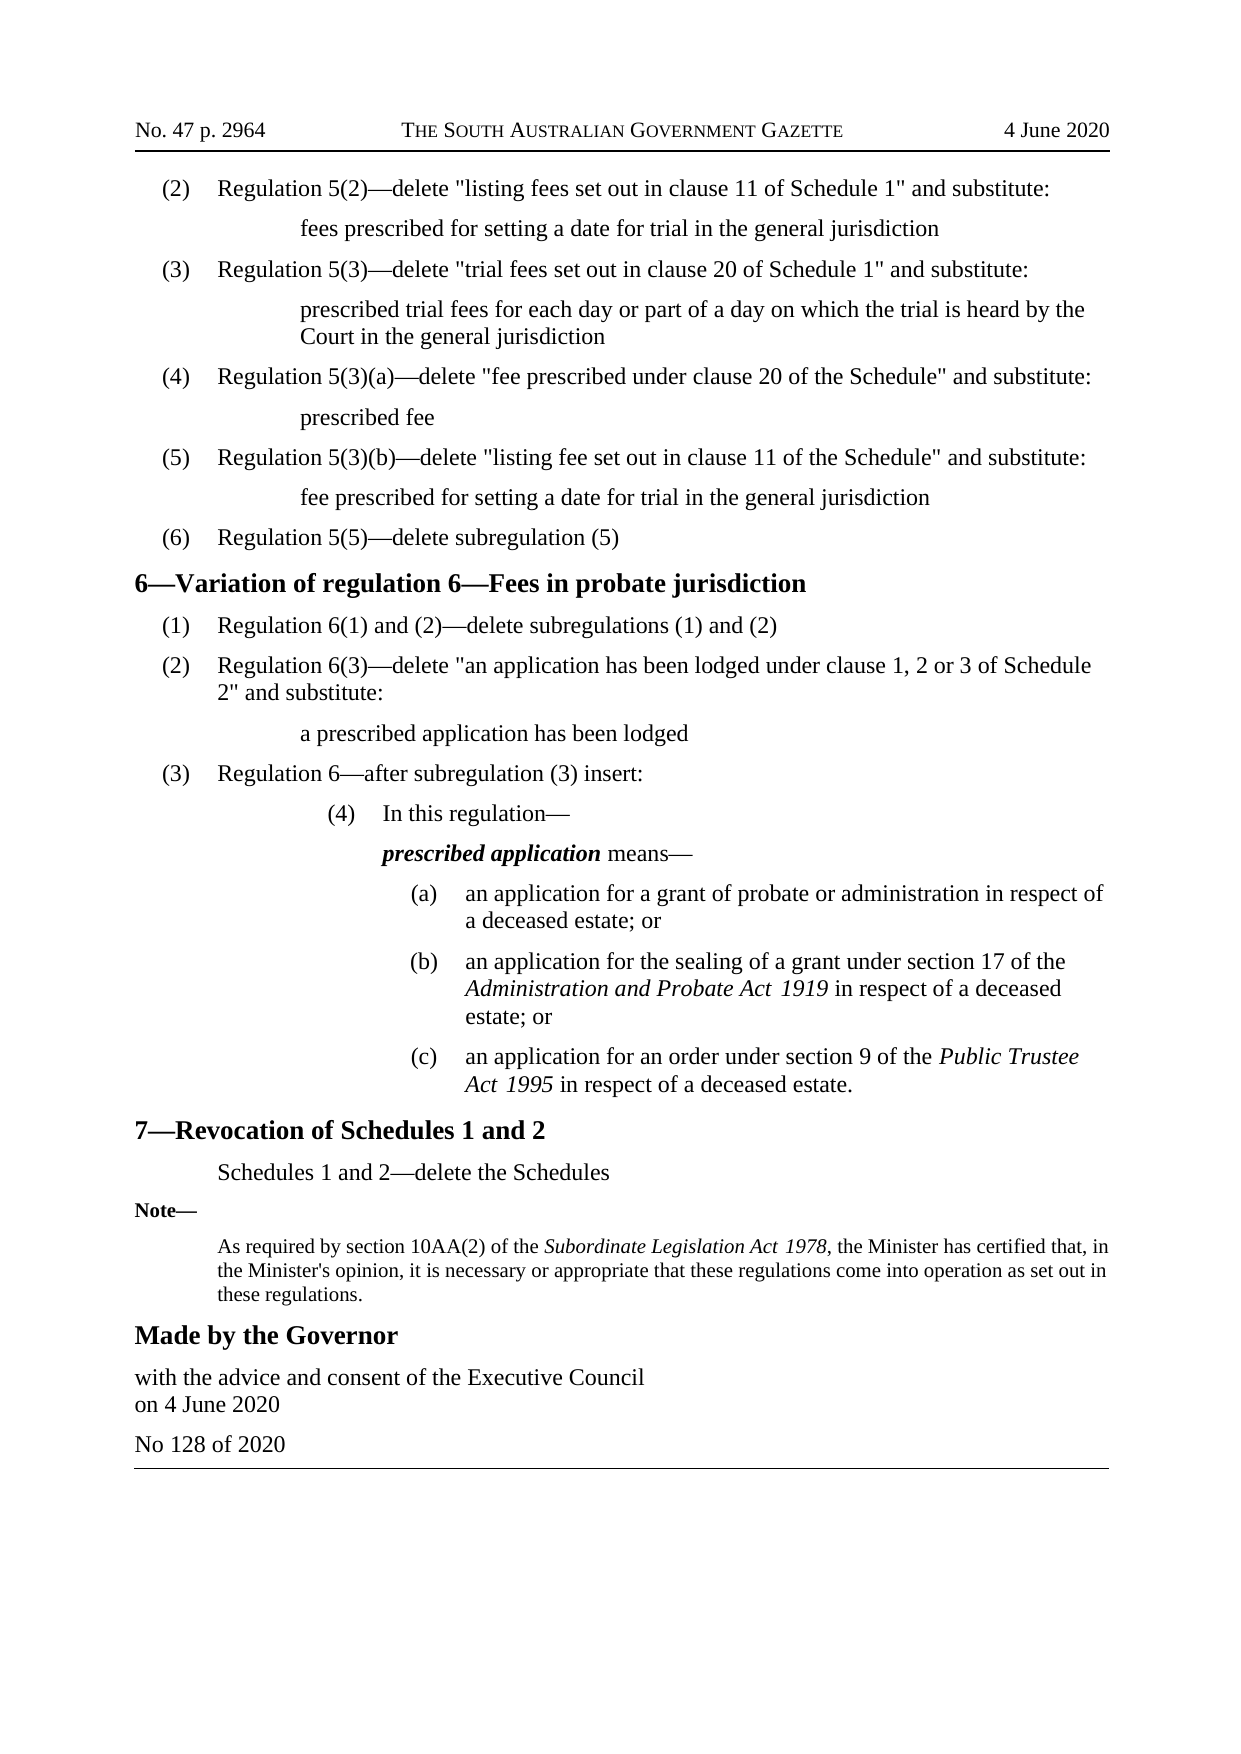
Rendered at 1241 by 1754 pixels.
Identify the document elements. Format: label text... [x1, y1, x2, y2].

text (2) Regulation 6(3)—delete "an application has been lodged under clause 1, 2 or 3 of Schedule 2" and substitute: [134, 651, 1109, 706]
text prescribed application means— [382, 839, 1109, 866]
text (3) Regulation 6—after subregulation (3) insert: [134, 759, 1109, 786]
text Note— [134, 1198, 1109, 1222]
text (4) Regulation 5(3)(a)—delete "fee prescribed under clause 20 of the Schedule" and substitute: [134, 362, 1109, 390]
text (6) Regulation 5(5)—delete subregulation (5) [134, 523, 1109, 550]
text prescribed fee [300, 402, 1109, 430]
text (3) Regulation 5(3)—delete "trial fees set out in clause 20 of Schedule 1" and substitute: [134, 254, 1109, 282]
text Schedules 1 and 2—delete the Schedules [217, 1157, 1109, 1185]
text (5) Regulation 5(3)(b)—delete "listing fee set out in clause 11 of the Schedule" and substitute: [134, 443, 1109, 470]
text a prescribed application has been lodged [300, 718, 1109, 746]
text fee prescribed for setting a date for trial in the general jurisdiction [300, 483, 1109, 510]
text on 4 June 2020 [134, 1390, 1109, 1418]
text No 128 of 2020 [134, 1430, 1109, 1458]
text (b) an application for the sealing of a grant under section 17 of the Administration and Probate Act 1919 in respect of a deceased estate; or [382, 947, 1109, 1029]
text (2) Regulation 5(2)—delete "listing fees set out in clause 11 of Schedule 1" and substitute: [134, 174, 1109, 202]
text Made by the Governor [134, 1319, 1109, 1350]
text (a) an application for a grant of probate or administration in respect of a deceased estate; or [382, 879, 1109, 934]
text (c) an application for an order under section 9 of the Public Trustee Act 1995 in respect of a deceased estate. [382, 1042, 1109, 1097]
text (1) Regulation 6(1) and (2)—delete subregulations (1) and (2) [134, 611, 1109, 638]
text fees prescribed for setting a date for trial in the general jurisdiction [300, 214, 1109, 242]
text with the advice and consent of the Executive Council [134, 1362, 1109, 1390]
text prescribed trial fees for each day or part of a day on which the trial is heard by the Court in the general jurisdiction [300, 295, 1109, 350]
text 6—Variation of regulation 6—Fees in probate jurisdiction [134, 567, 1109, 598]
text 7—Revocation of Schedules 1 and 2 [134, 1114, 1109, 1145]
text As required by section 10AA(2) of the Subordinate Legislation Act 1978, the Minister has certified that, in the Minister's opinion, it is necessary or appropriate that these regulations come into operation as set out in these regulations. [217, 1234, 1109, 1306]
text (4) In this regulation— [300, 799, 1109, 826]
